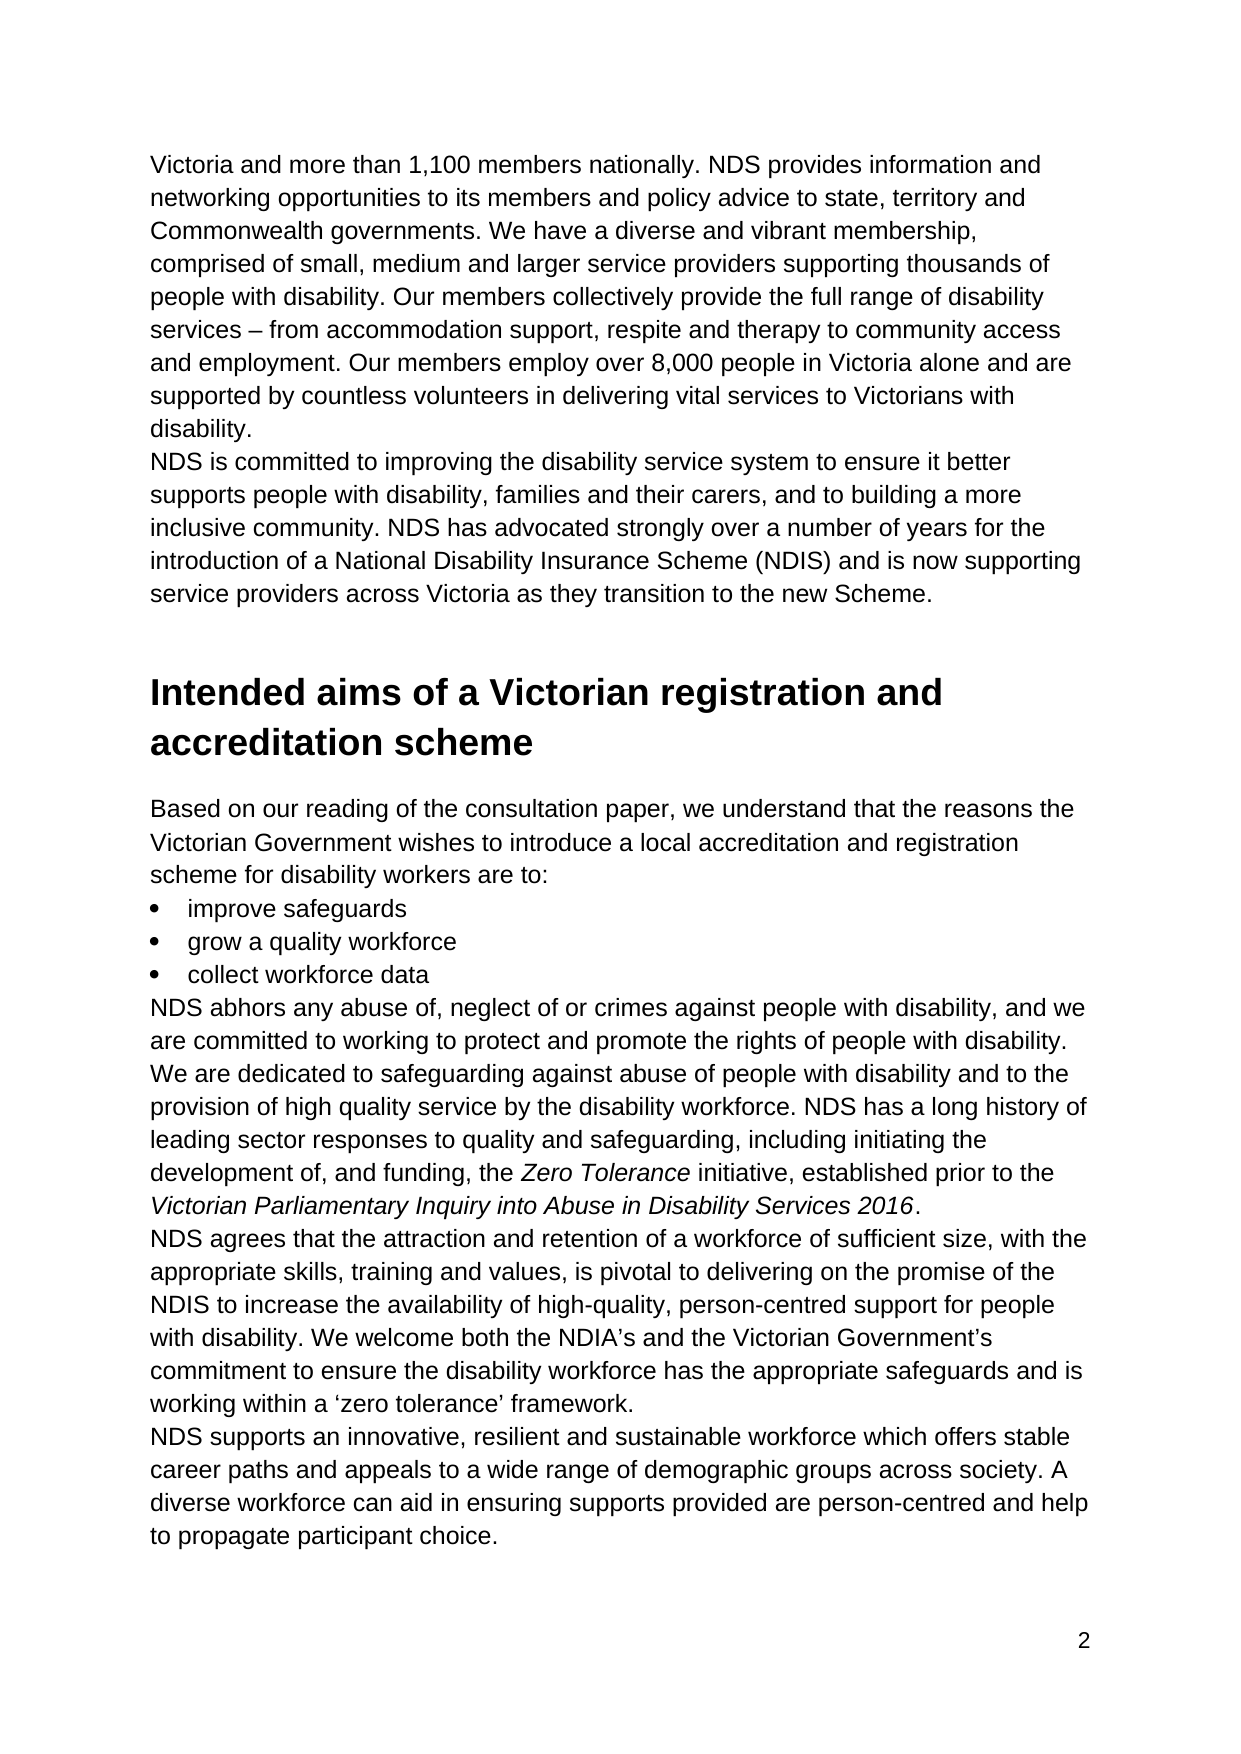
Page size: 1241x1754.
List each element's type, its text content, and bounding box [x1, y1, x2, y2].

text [150, 150, 1090, 443]
list improve safeguards [150, 893, 1090, 922]
text NDS supports an innovative, resilient and sustainable workforce which offers stable career paths and appeals to a wide range of demographic groups across society. A diverse workforce can aid in ensuring supports provided are person-centred and help to propagate participant choice. [150, 1422, 1090, 1550]
text NDS agrees that the attraction and retention of a workforce of sufficient size, with the appropriate skills, training and values, is pivotal to delivering on the promise of the NDIS to increase the availability of high-quality, person-centred support for people with disability. We welcome both the NDIA’s and the Victorian Government’s commitment to ensure the disability workforce has the appropriate safeguards and is working within a ‘zero tolerance’ framework. [150, 1224, 1090, 1418]
text NDS is committed to improving the disability service system to ensure it better supports people with disability, families and their carers, and to building a more inclusive community. NDS has advocated strongly over a number of years for the introduction of a National Disability Insurance Scheme (NDIS) and is now supporting service providers across Victoria as they transition to the new Scheme. [150, 447, 1090, 608]
list collect workforce data [150, 960, 1090, 989]
text Based on our reading of the consultation paper, we understand that the reasons the Victorian Government wishes to introduce a local accreditation and registration scheme for disability workers are to: [150, 794, 1090, 889]
text NDS abhors any abuse of, neglect of or crimes against people with disability, and we are committed to working to protect and promote the rights of people with disability. We are dedicated to safeguarding against abuse of people with disability and to the provision of high quality service by the disability workforce. NDS has a long history of leading sector responses to quality and safeguarding, including initiating the development of, and funding, the Zero Tolerance initiative, established prior to the Victorian Parliamentary Inquiry into Abuse in Disability Services 2016. [150, 993, 1090, 1220]
subtitle Intended aims of a Victorian registration and accreditation scheme [150, 670, 1090, 763]
list grow a quality workforce [150, 927, 1090, 956]
